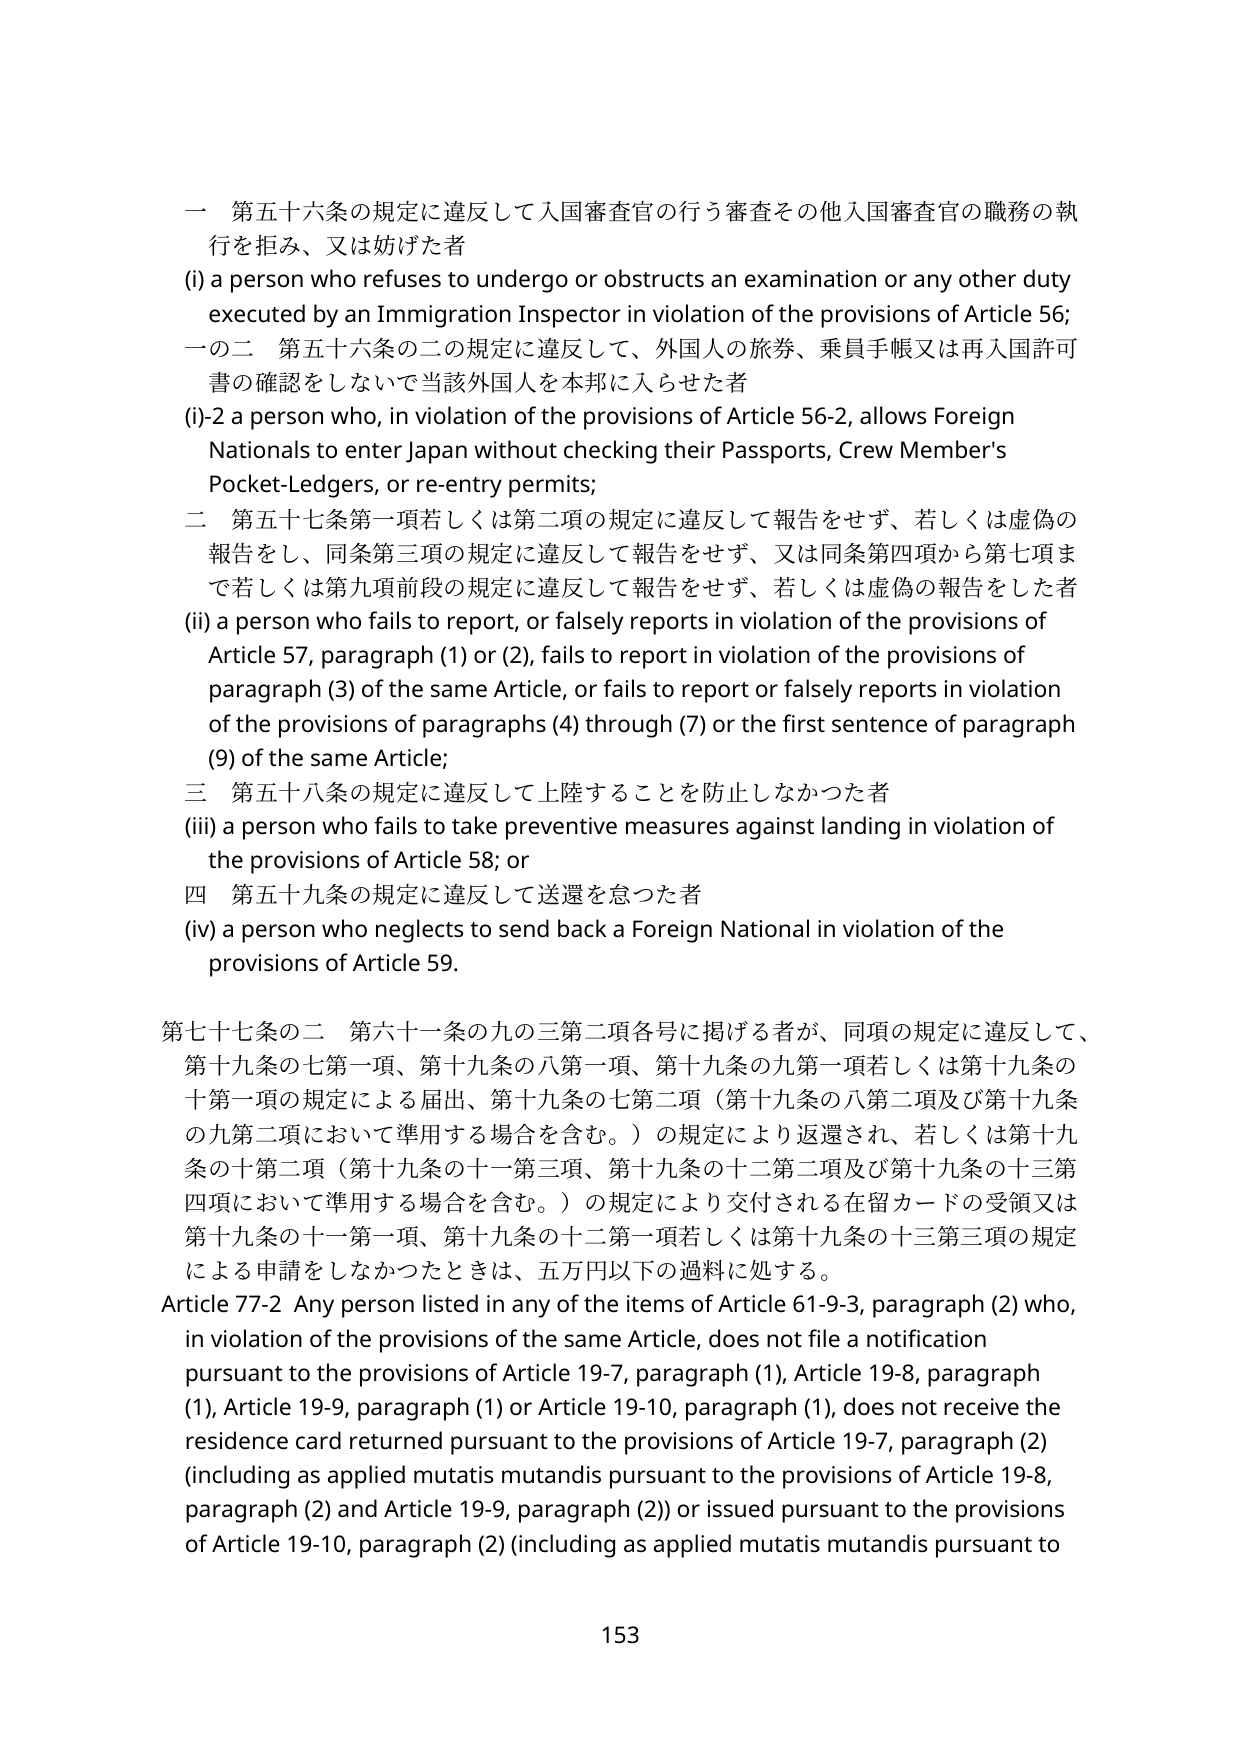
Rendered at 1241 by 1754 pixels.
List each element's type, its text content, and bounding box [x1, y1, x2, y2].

text 三 第五十八条の規定に違反して上陸することを防止しなかつた者 [184, 774, 1079, 809]
text (i)-2 a person who, in violation of the provisions of Article 56-2, allows Foreign Nationals to enter Japan without checking their Passports, Crew Member's Pocket-Ledgers, or re-entry permits; [184, 399, 1079, 501]
text (iv) a person who neglects to send back a Foreign National in violation of the provisions of Article 59. [184, 911, 1079, 979]
text 四 第五十九条の規定に違反して送還を怠つた者 [184, 877, 1079, 911]
text 第七十七条の二 第六十一条の九の三第二項各号に掲げる者が、同項の規定に違反して、第十九条の七第一項、第十九条の八第一項、第十九条の九第一項若しくは第十九条の十第一項の規定による届出、第十九条の七第二項（第十九条の八第二項及び第十九条の九第二項において準用する場合を含む。）の規定により返還され、若しくは第十九条の十第二項（第十九条の十一第三項、第十九条の十二第二項及び第十九条の十三第四項において準用する場合を含む。）の規定により交付される在留カードの受領又は第十九条の十一第一項、第十九条の十二第一項若しくは第十九条の十三第三項の規定による申請をしなかつたときは、五万円以下の過料に処する。 [161, 1014, 1079, 1287]
text 一 第五十六条の規定に違反して入国審査官の行う審査その他入国審査官の職務の執行を拒み、又は妨げた者 [184, 194, 1079, 262]
text 一の二 第五十六条の二の規定に違反して、外国人の旅券、乗員手帳又は再入国許可書の確認をしないで当該外国人を本邦に入らせた者 [184, 330, 1079, 399]
text 二 第五十七条第一項若しくは第二項の規定に違反して報告をせず、若しくは虚偽の報告をし、同条第三項の規定に違反して報告をせず、又は同条第四項から第七項まで若しくは第九項前段の規定に違反して報告をせず、若しくは虚偽の報告をした者 [184, 501, 1079, 604]
text (ii) a person who fails to report, or falsely reports in violation of the provisions of Article 57, paragraph (1) or (2), fails to report in violation of the provisions of paragraph (3) of the same Article, or fails to report or falsely reports in violation of the provisions of paragraphs (4) through (7) or the first sentence of paragraph (9) of the same Article; [184, 604, 1079, 774]
text (i) a person who refuses to undergo or obstructs an examination or any other duty executed by an Immigration Inspector in violation of the provisions of Article 56; [184, 262, 1079, 330]
text (iii) a person who fails to take preventive measures against landing in violation of the provisions of Article 58; or [184, 809, 1079, 877]
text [161, 1287, 1079, 1560]
